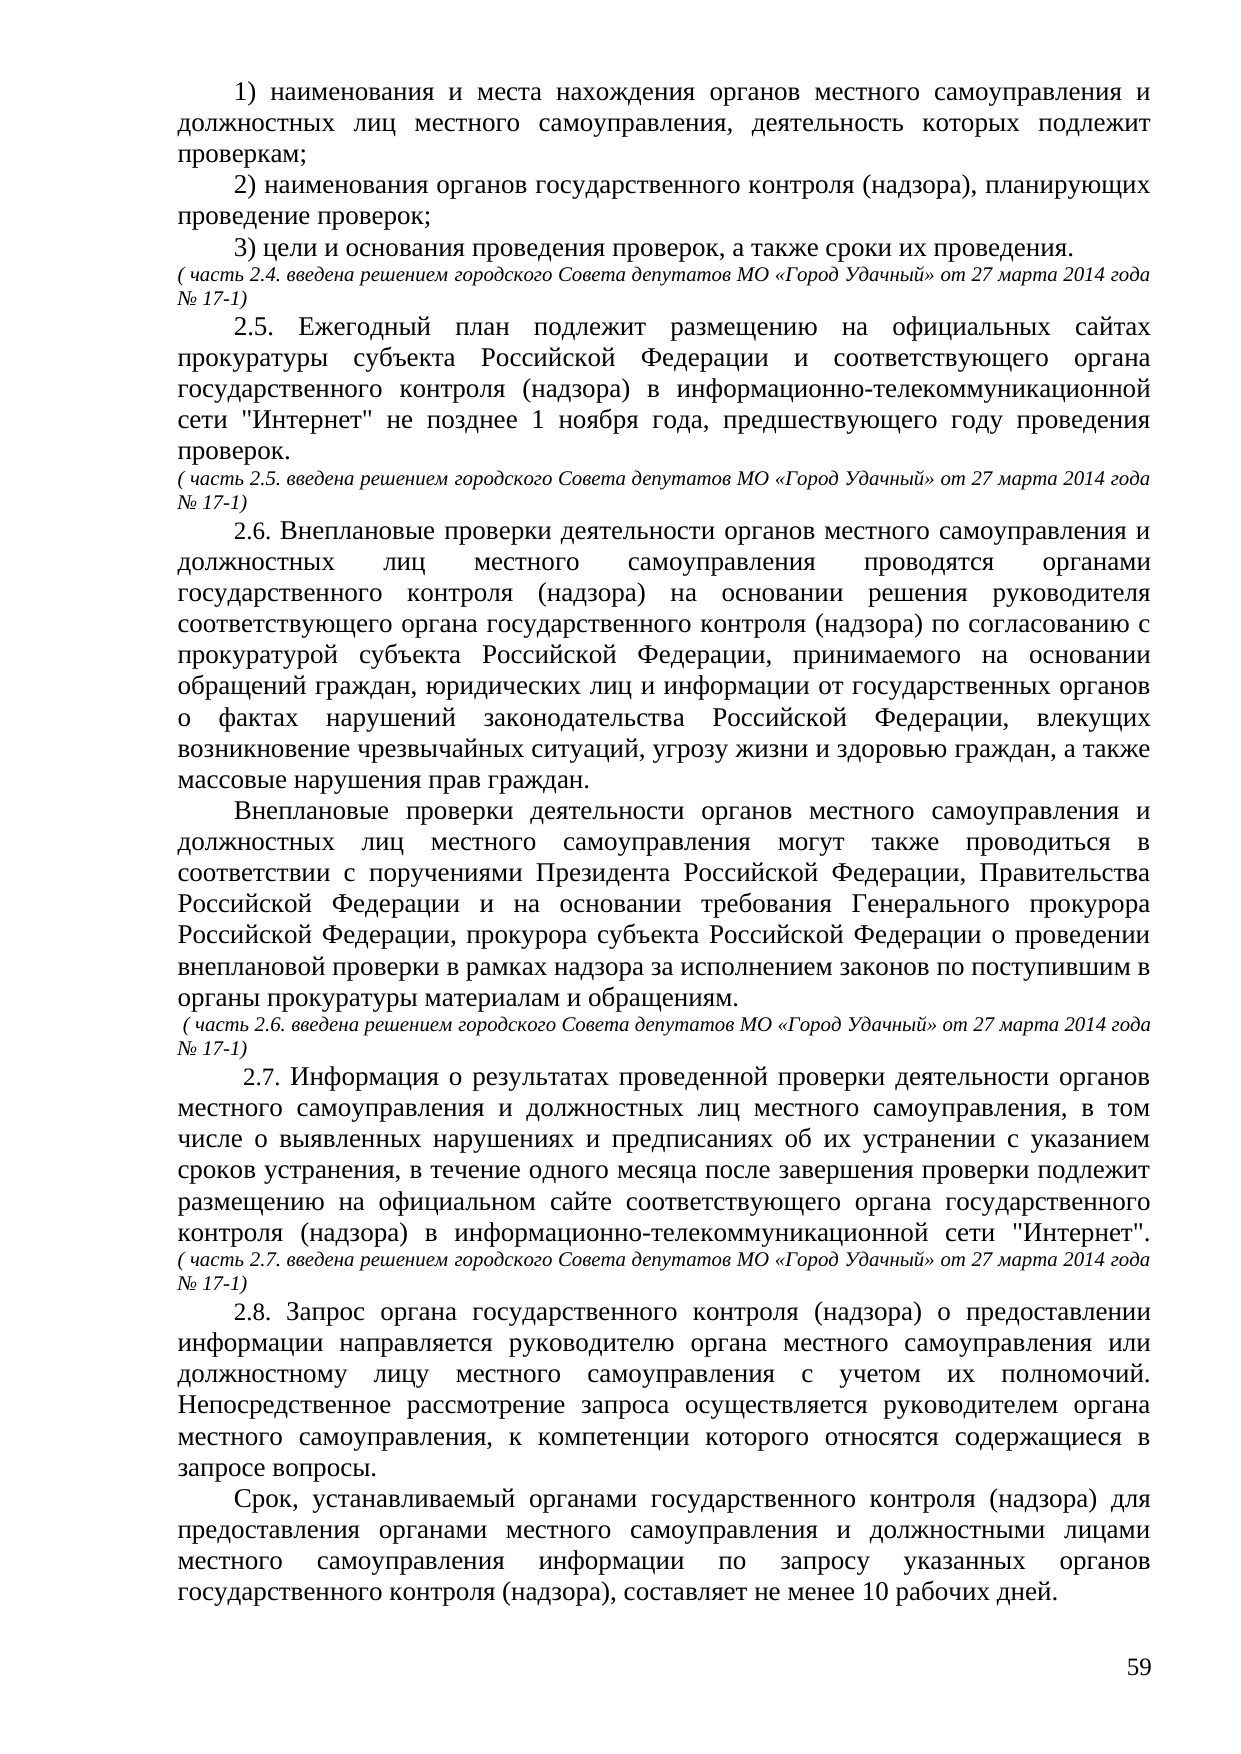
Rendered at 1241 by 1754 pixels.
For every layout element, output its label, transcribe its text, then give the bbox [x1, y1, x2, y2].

text 2.6. Внеплановые проверки деятельности органов местного самоуправления и должностных лиц местного самоуправления проводятся органами государственного контроля (надзора) на основании решения руководителя соответствующего органа государственного контроля (надзора) по согласованию с прокуратурой субъекта Российской Федерации, принимаемого на основании обращений граждан, юридических лиц и информации от государственных органов о фактах нарушений законодательства Российской Федерации, влекущих возникновение чрезвычайных ситуаций, угрозу жизни и здоровью граждан, а также массовые нарушения прав граждан. [177, 514, 1152, 794]
text 2.7. Информация о результатах проведенной проверки деятельности органов местного самоуправления и должностных лиц местного самоуправления, в том числе о выявленных нарушениях и предписаниях об их устранении с указанием сроков устранения, в течение одного месяца после завершения проверки подлежит размещению на официальном сайте соответствующего органа государственного контроля (надзора) в информационно-телекоммуникационной сети "Интернет". ( часть 2.7. введена решением городского Совета депутатов МО «Город Удачный» от 27 марта 2014 года № 17-1) [177, 1060, 1152, 1295]
text ( часть 2.4. введена решением городского Совета депутатов МО «Город Удачный» от 27 марта 2014 года № 17-1) [177, 262, 1152, 310]
text 2.8. Запрос органа государственного контроля (надзора) о предоставлении информации направляется руководителю органа местного самоуправления или должностному лицу местного самоуправления с учетом их полномочий. Непосредственное рассмотрение запроса осуществляется руководителем органа местного самоуправления, к компетенции которого относятся содержащиеся в запросе вопросы. [177, 1295, 1152, 1482]
text ( часть 2.5. введена решением городского Совета депутатов МО «Город Удачный» от 27 марта 2014 года № 17-1) [177, 466, 1152, 514]
text Срок, устанавливаемый органами государственного контроля (надзора) для предоставления органами местного самоуправления и должностными лицами местного самоуправления информации по запросу указанных органов государственного контроля (надзора), составляет не менее 10 рабочих дней. [177, 1482, 1152, 1607]
text 1) наименования и места нахождения органов местного самоуправления и должностных лиц местного самоуправления, деятельность которых подлежит проверкам; [177, 75, 1152, 168]
text 3) цели и основания проведения проверок, а также сроки их проведения. [177, 231, 1152, 262]
text 2) наименования органов государственного контроля (надзора), планирующих проведение проверок; [177, 168, 1152, 231]
text ( часть 2.6. введена решением городского Совета депутатов МО «Город Удачный» от 27 марта 2014 года № 17-1) [177, 1012, 1152, 1060]
text 2.5. Ежегодный план подлежит размещению на официальных сайтах прокуратуры субъекта Российской Федерации и соответствующего органа государственного контроля (надзора) в информационно-телекоммуникационной сети "Интернет" не позднее 1 ноября года, предшествующего году проведения проверок. [177, 310, 1152, 466]
text Внеплановые проверки деятельности органов местного самоуправления и должностных лиц местного самоуправления могут также проводиться в соответствии с поручениями Президента Российской Федерации, Правительства Российской Федерации и на основании требования Генерального прокурора Российской Федерации, прокурора субъекта Российской Федерации о проведении внеплановой проверки в рамках надзора за исполнением законов по поступившим в органы прокуратуры материалам и обращениям. [177, 794, 1152, 1012]
